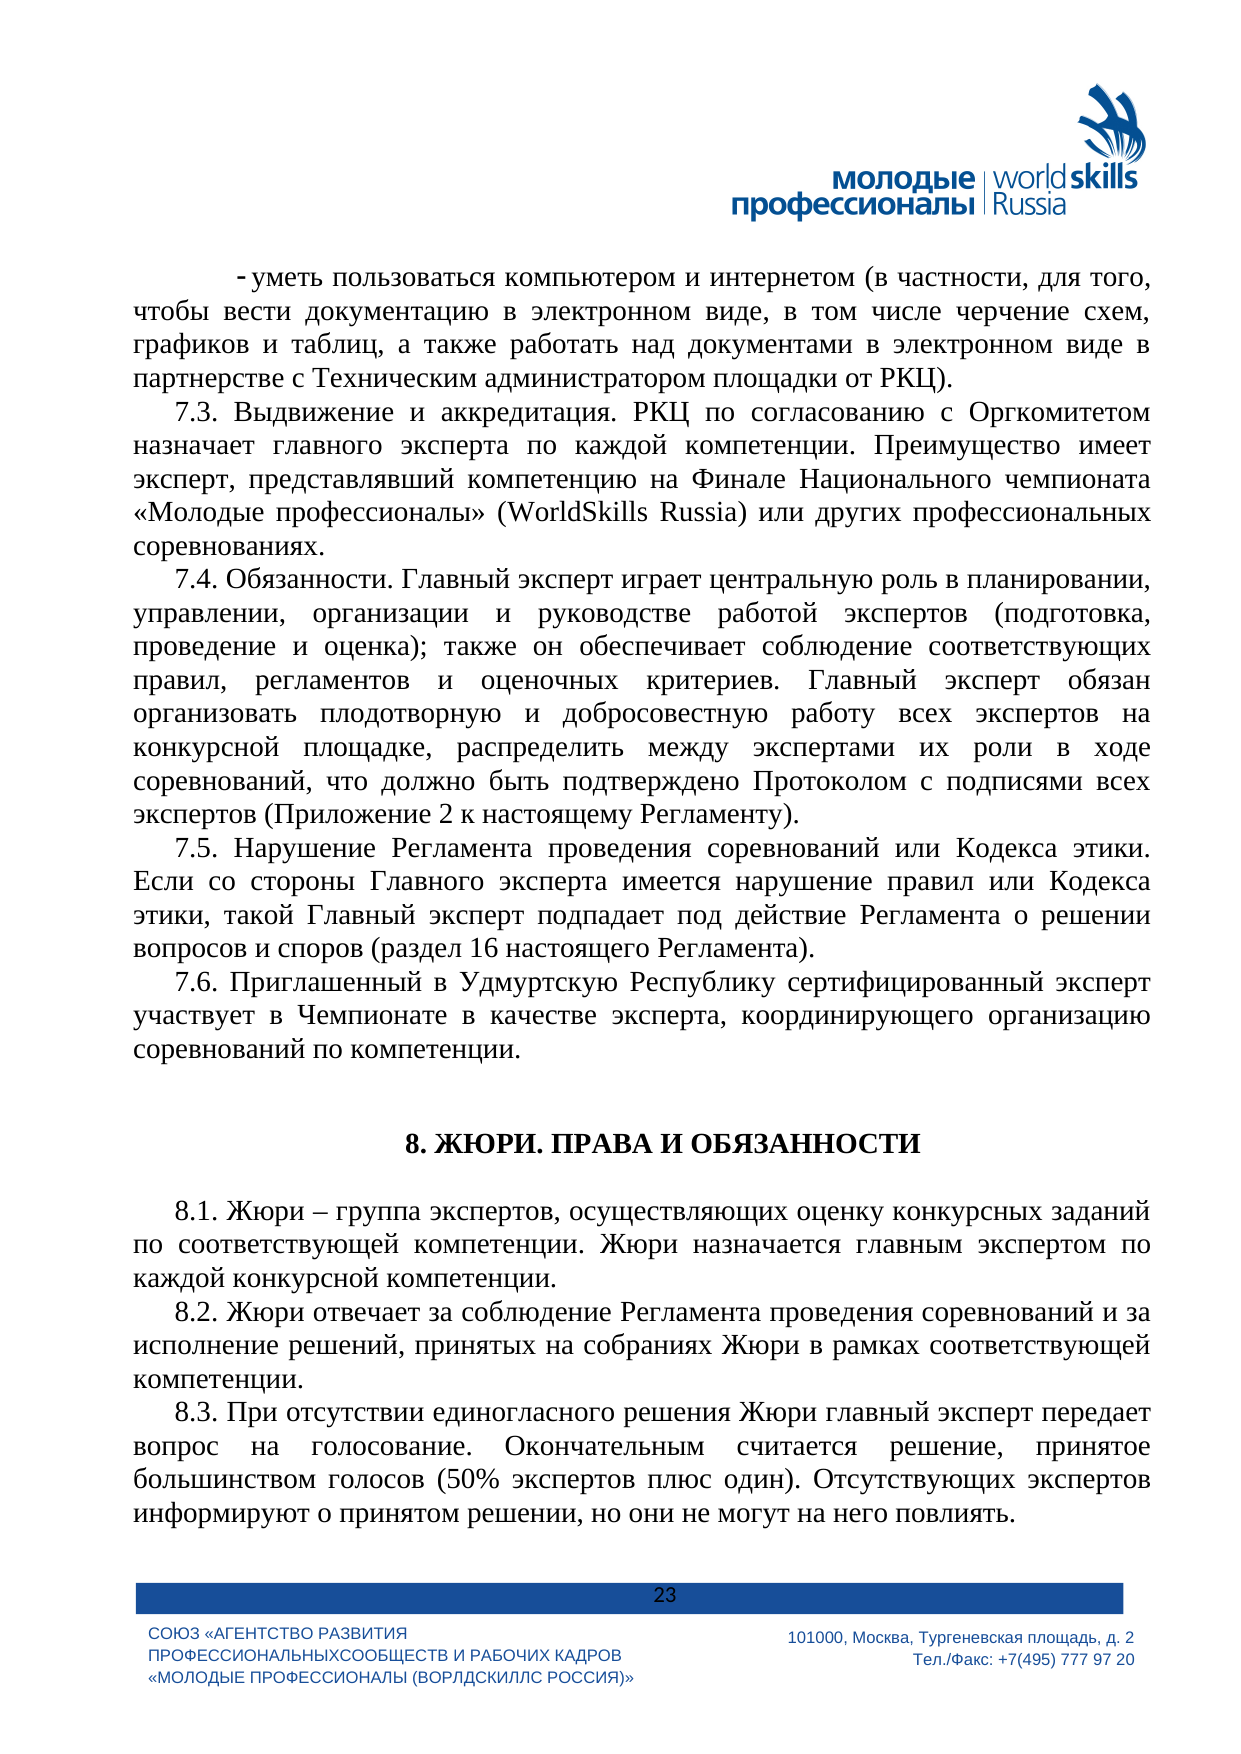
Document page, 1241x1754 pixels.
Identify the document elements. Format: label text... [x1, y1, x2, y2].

text 7.4. Обязанности. Главный эксперт играет центральную роль в планировании, управлении, организации и руководстве работой экспертов (подготовка, проведение и оценка); также он обеспечивает соблюдение соответствующих правил, регламентов и оценочных критериев. Главный эксперт обязан организовать плодотворную и добросовестную работу всех экспертов на конкурсной площадке, распределить между экспертами их роли в ходе соревнований, что должно быть подтверждено Протоколом с подписями всех экспертов (Приложение 2 к настоящему Регламенту). [133, 561, 1152, 830]
text 7.6. Приглашенный в Удмуртскую Республику сертифицированный эксперт участвует в Чемпионате в качестве эксперта, координирующего организацию соревнований по компетенции. [133, 964, 1152, 1064]
text 8. ЖЮРИ. ПРАВА И ОБЯЗАННОСТИ [133, 1126, 1152, 1159]
picture [726, 73, 1152, 232]
text 8.2. Жюри отвечает за соблюдение Регламента проведения соревнований и за исполнение решений, принятых на собраниях Жюри в рамках соответствующей компетенции. [133, 1294, 1152, 1394]
text 8.3. При отсутствии единогласного решения Жюри главный эксперт передает вопрос на голосование. Окончательным считается решение, принятое большинством голосов (50% экспертов плюс один). Отсутствующих экспертов информируют о принятом решении, но они не могут на него повлиять. [133, 1394, 1152, 1528]
text 7.3. Выдвижение и аккредитация. РКЦ по согласованию с Оргкомитетом назначает главного эксперта по каждой компетенции. Преимущество имеет эксперт, представлявший компетенцию на Финале Национального чемпионата «Молодые профессионалы» (WorldSkills Russia) или других профессиональных соревнованиях. [133, 394, 1152, 561]
text 8.1. Жюри – группа экспертов, осуществляющих оценку конкурсных заданий по соответствующей компетенции. Жюри назначается главным экспертом по каждой конкурсной компетенции. [133, 1193, 1152, 1294]
text 7.5. Нарушение Регламента проведения соревнований или Кодекса этики. Если со стороны Главного эксперта имеется нарушение правил или Кодекса этики, такой Главный эксперт подпадает под действие Регламента о решении вопросов и споров (раздел 16 настоящего Регламента). [133, 830, 1152, 964]
list уметь пользоваться компьютером и интернетом (в частности, для того, чтобы вести документацию в электронном виде, в том числе черчение схем, графиков и таблиц, а также работать над документами в электронном виде в партнерстве с Техническим администратором площадки от РКЦ). [133, 259, 1152, 394]
